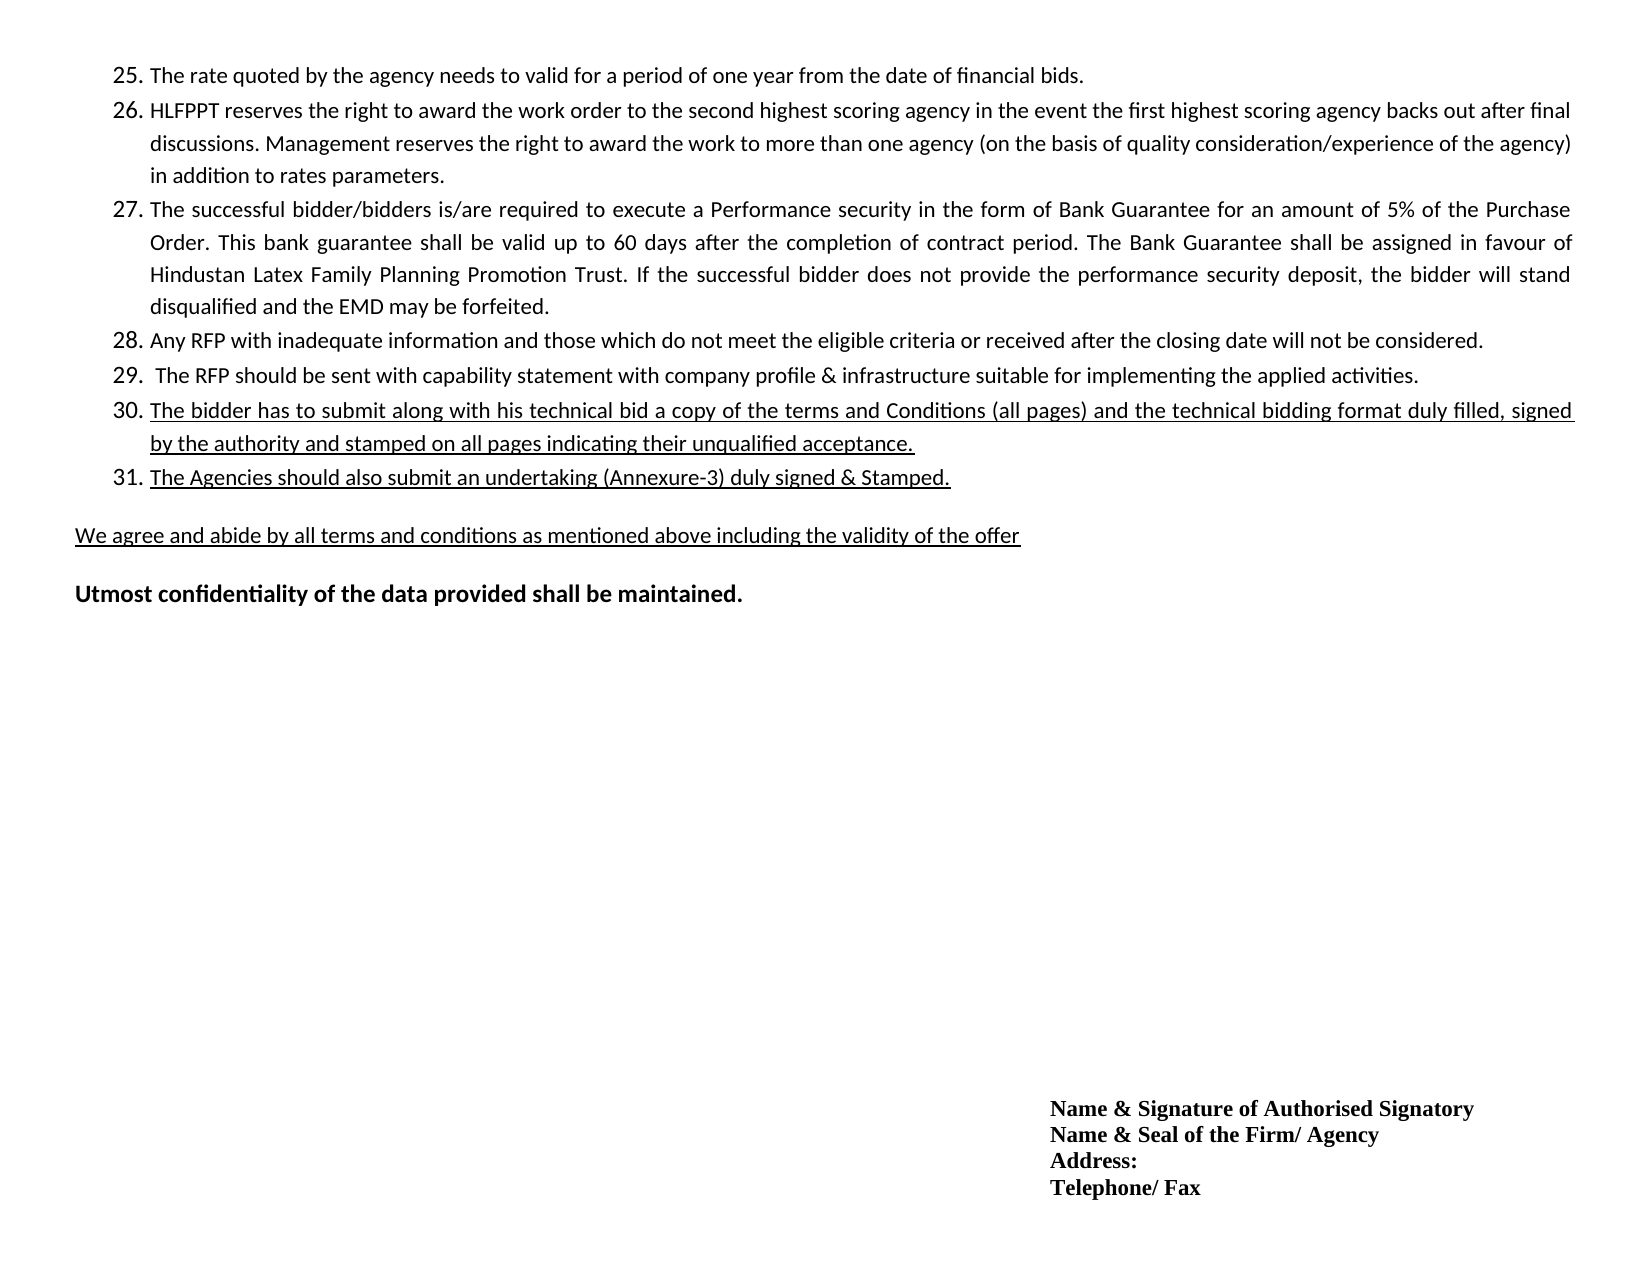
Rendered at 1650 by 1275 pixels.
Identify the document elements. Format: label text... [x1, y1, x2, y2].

list The RFP should be sent with capability statement with company profile & infrastructure suitable for implementing the applied activities. [112, 359, 1575, 390]
list The bidder has to submit along with his technical bid a copy of the terms and Conditions (all pages) and the technical bidding format duly filled, signed by the authority and stamped on all pages indicating their unqualified acceptance. [112, 394, 1575, 457]
list The rate quoted by the agency needs to valid for a period of one year from the date of financial bids. [112, 59, 1575, 89]
text Utmost confidentiality of the data provided shall be maintained. [75, 578, 1575, 609]
list The Agencies should also submit an undertaking (Annexure-3) duly signed & Stamped. [112, 461, 1575, 492]
subtitle We agree and abide by all terms and conditions as mentioned above including the validity of the offer [75, 521, 1575, 549]
list Any RFP with inadequate information and those which do not meet the eligible criteria or received after the closing date will not be considered. [112, 324, 1575, 355]
list The successful bidder/bidders is/are required to execute a Performance security in the form of Bank Guarantee for an amount of 5% of the Purchase Order. This bank guarantee shall be valid up to 60 days after the completion of contract period. The Bank Guarantee shall be assigned in favour of Hindustan Latex Family Planning Promotion Trust. If the successful bidder does not provide the performance security deposit, the bidder will stand disqualified and the EMD may be forfeited. [112, 193, 1575, 320]
list HLFPPT reserves the right to award the work order to the second highest scoring agency in the event the first highest scoring agency backs out after final discussions. Management reserves the right to award the work to more than one agency (on the basis of quality consideration/experience of the agency) in addition to rates parameters. [112, 94, 1575, 189]
